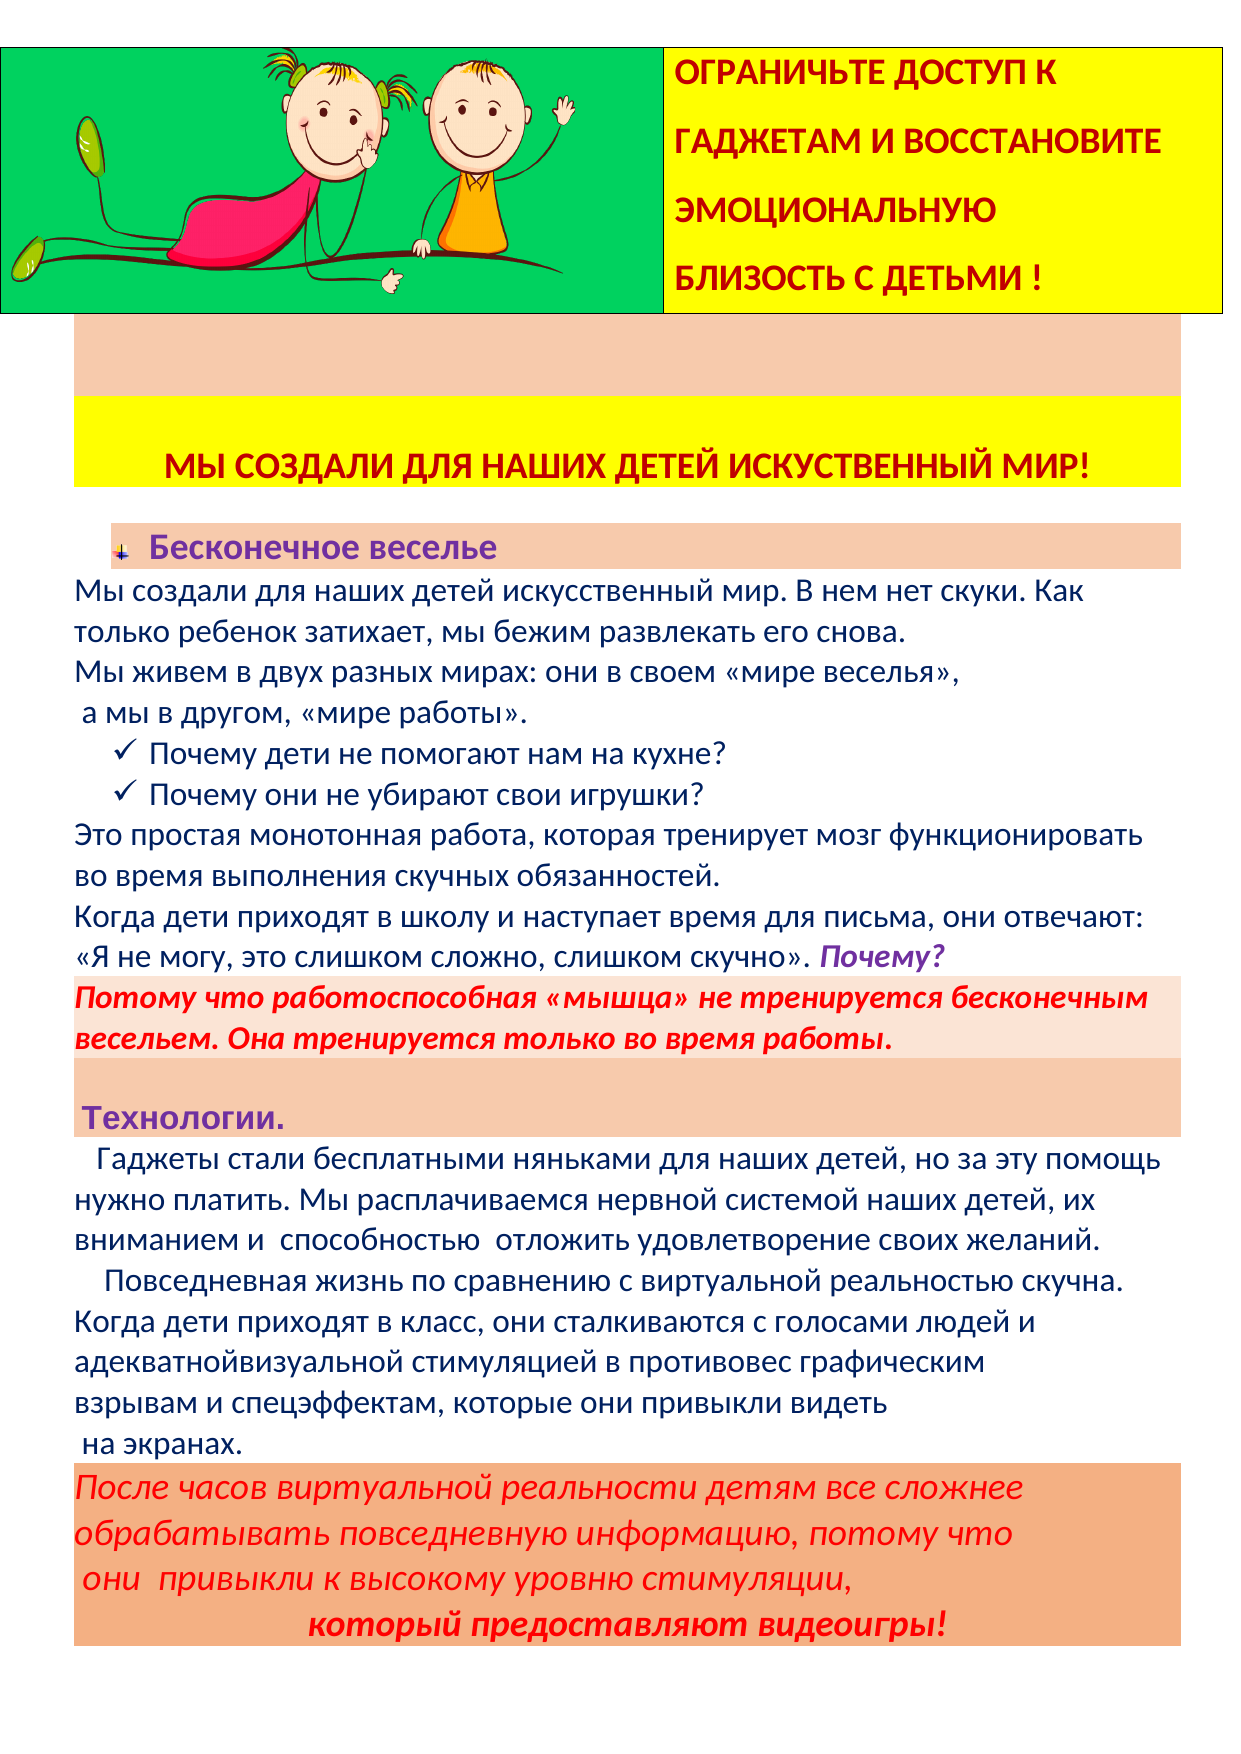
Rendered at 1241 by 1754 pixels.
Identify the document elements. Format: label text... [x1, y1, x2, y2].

text который предоставляют видеоигры! [74, 1600, 1181, 1646]
text Мы живем в двух разных мирах: они в своем «мире веселья», [74, 650, 1181, 691]
text Гаджеты стали бесплатными няньками для наших детей, но за эту помощь нужно платить. Мы расплачиваемся нервной системой наших детей, их вниманием и способностью отложить удовлетворение своих желаний. [74, 1137, 1181, 1259]
list Почему они не убирают свои игрушки? [111, 772, 1181, 813]
table_header [1, 48, 663, 313]
text на экранах. [74, 1422, 1181, 1463]
text МЫ СОЗДАЛИ ДЛЯ НАШИХ ДЕТЕЙ ИСКУСТВЕННЫЙ МИР! [74, 442, 1181, 487]
list Почему дети не помогают нам на кухне? [111, 732, 1181, 772]
picture [112, 543, 129, 560]
text Технологии. [74, 1098, 1181, 1137]
text Когда дети приходят в школу и наступает время для письма, они отвечают: «Я не могу, это слишком сложно, слишком скучно». Почему? [74, 895, 1181, 976]
list Бесконечное веселье [111, 523, 1181, 569]
text Повседневная жизнь по сравнению с виртуальной реальностью скучна. Когда дети приходят в класс, они сталкиваются с голосами людей и адекватнойвизуальной стимуляцией в противовес графическим [74, 1259, 1181, 1381]
text Мы создали для наших детей искусственный мир. В нем нет скуки. Как только ребенок затихает, мы бежим развлекать его снова. [74, 569, 1181, 650]
text Потому что работоспособная «мышца» не тренируется бесконечным весельем. Она тренируется только во время работы. [884, 976, 1181, 1058]
text После часов виртуальной реальности детям все сложнее обрабатывать повседневную информацию, потому что [74, 1463, 1181, 1554]
text а мы в другом, «мире работы». [74, 691, 1181, 732]
picture [11, 48, 576, 294]
text взрывам и спецэффектам, которые они привыкли видеть [74, 1381, 1181, 1422]
table_header ОГРАНИЧЬТЕ ДОСТУП К ГАДЖЕТАМ И ВОССТАНОВИТЕ ЭМОЦИОНАЛЬНУЮ БЛИЗОСТЬ С ДЕТЬМИ ! [664, 48, 1222, 313]
text они привыкли к высокому уровню стимуляции, [74, 1554, 1181, 1600]
text Это простая монотонная работа, которая тренирует мозг функционировать во время выполнения скучных обязанностей. [74, 813, 1181, 895]
